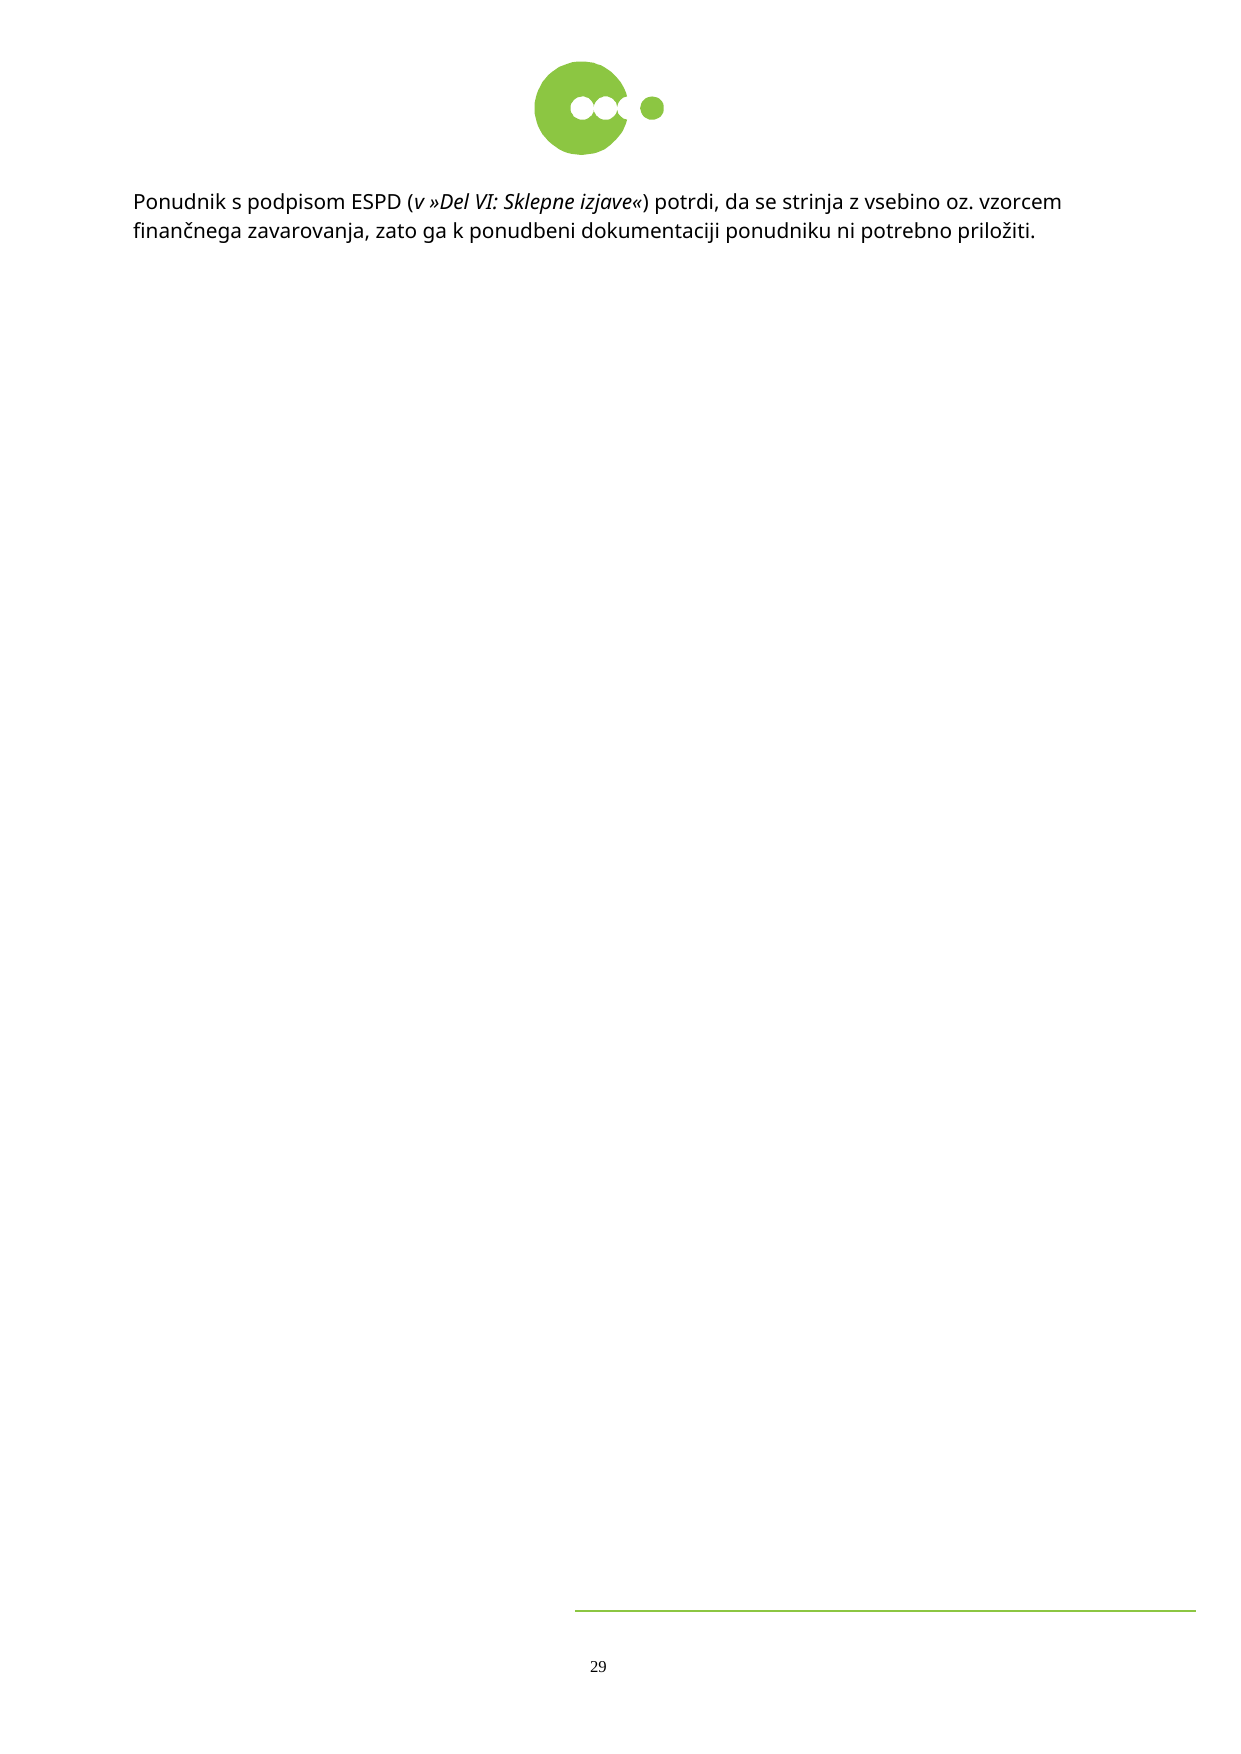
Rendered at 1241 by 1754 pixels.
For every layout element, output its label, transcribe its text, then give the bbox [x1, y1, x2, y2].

text Ponudnik s podpisom ESPD (v »Del VI: Sklepne izjave«) potrdi, da se strinja z vsebino oz. vzorcem finančnega zavarovanja, zato ga k ponudbeni dokumentaciji ponudniku ni potrebno priložiti. [133, 187, 1063, 244]
